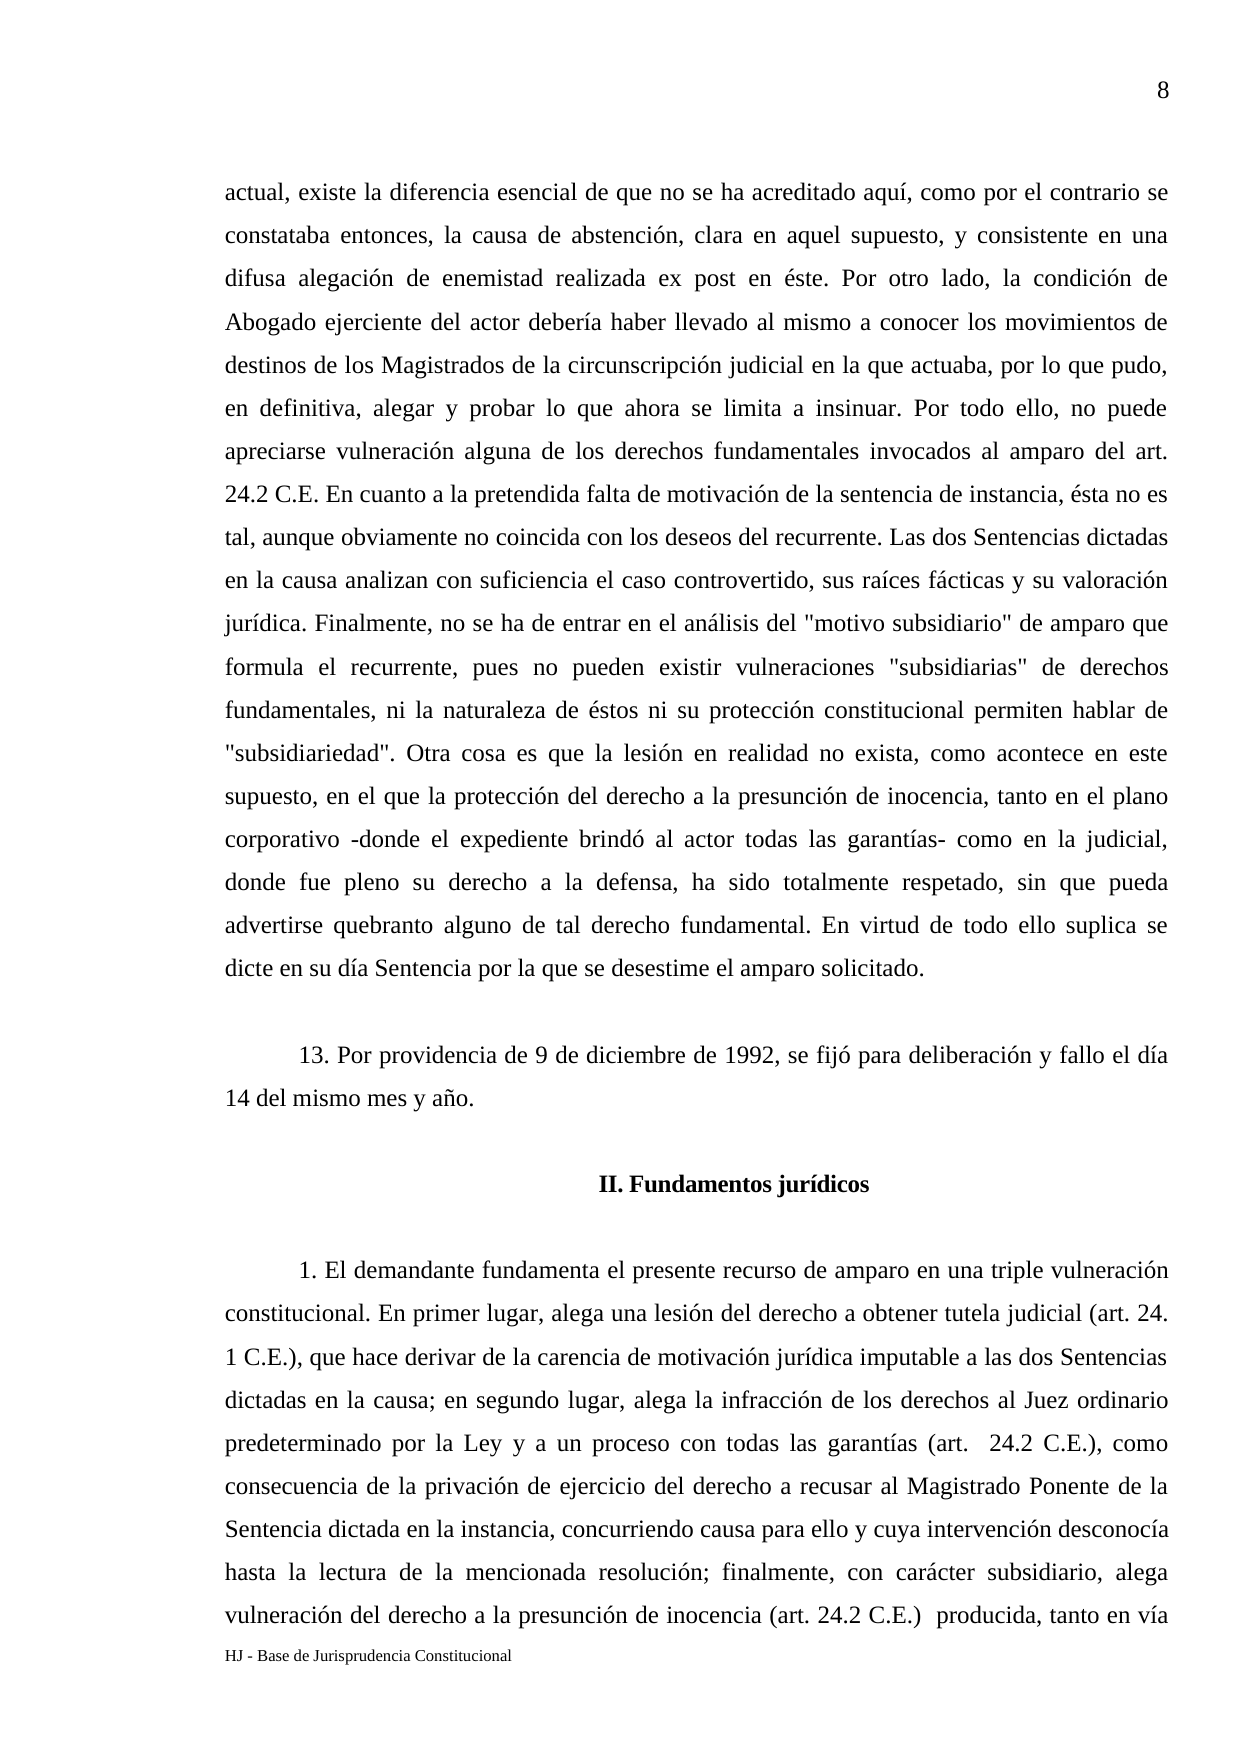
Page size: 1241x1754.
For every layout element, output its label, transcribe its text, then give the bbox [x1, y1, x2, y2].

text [224, 177, 1169, 982]
text 13. Por providencia de 9 de diciembre de 1992, se fijó para deliberación y fallo el día 14 del mismo mes y año. [224, 1040, 1169, 1112]
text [224, 1255, 1169, 1629]
subtitle II. Fundamentos jurídicos [224, 1169, 1169, 1198]
